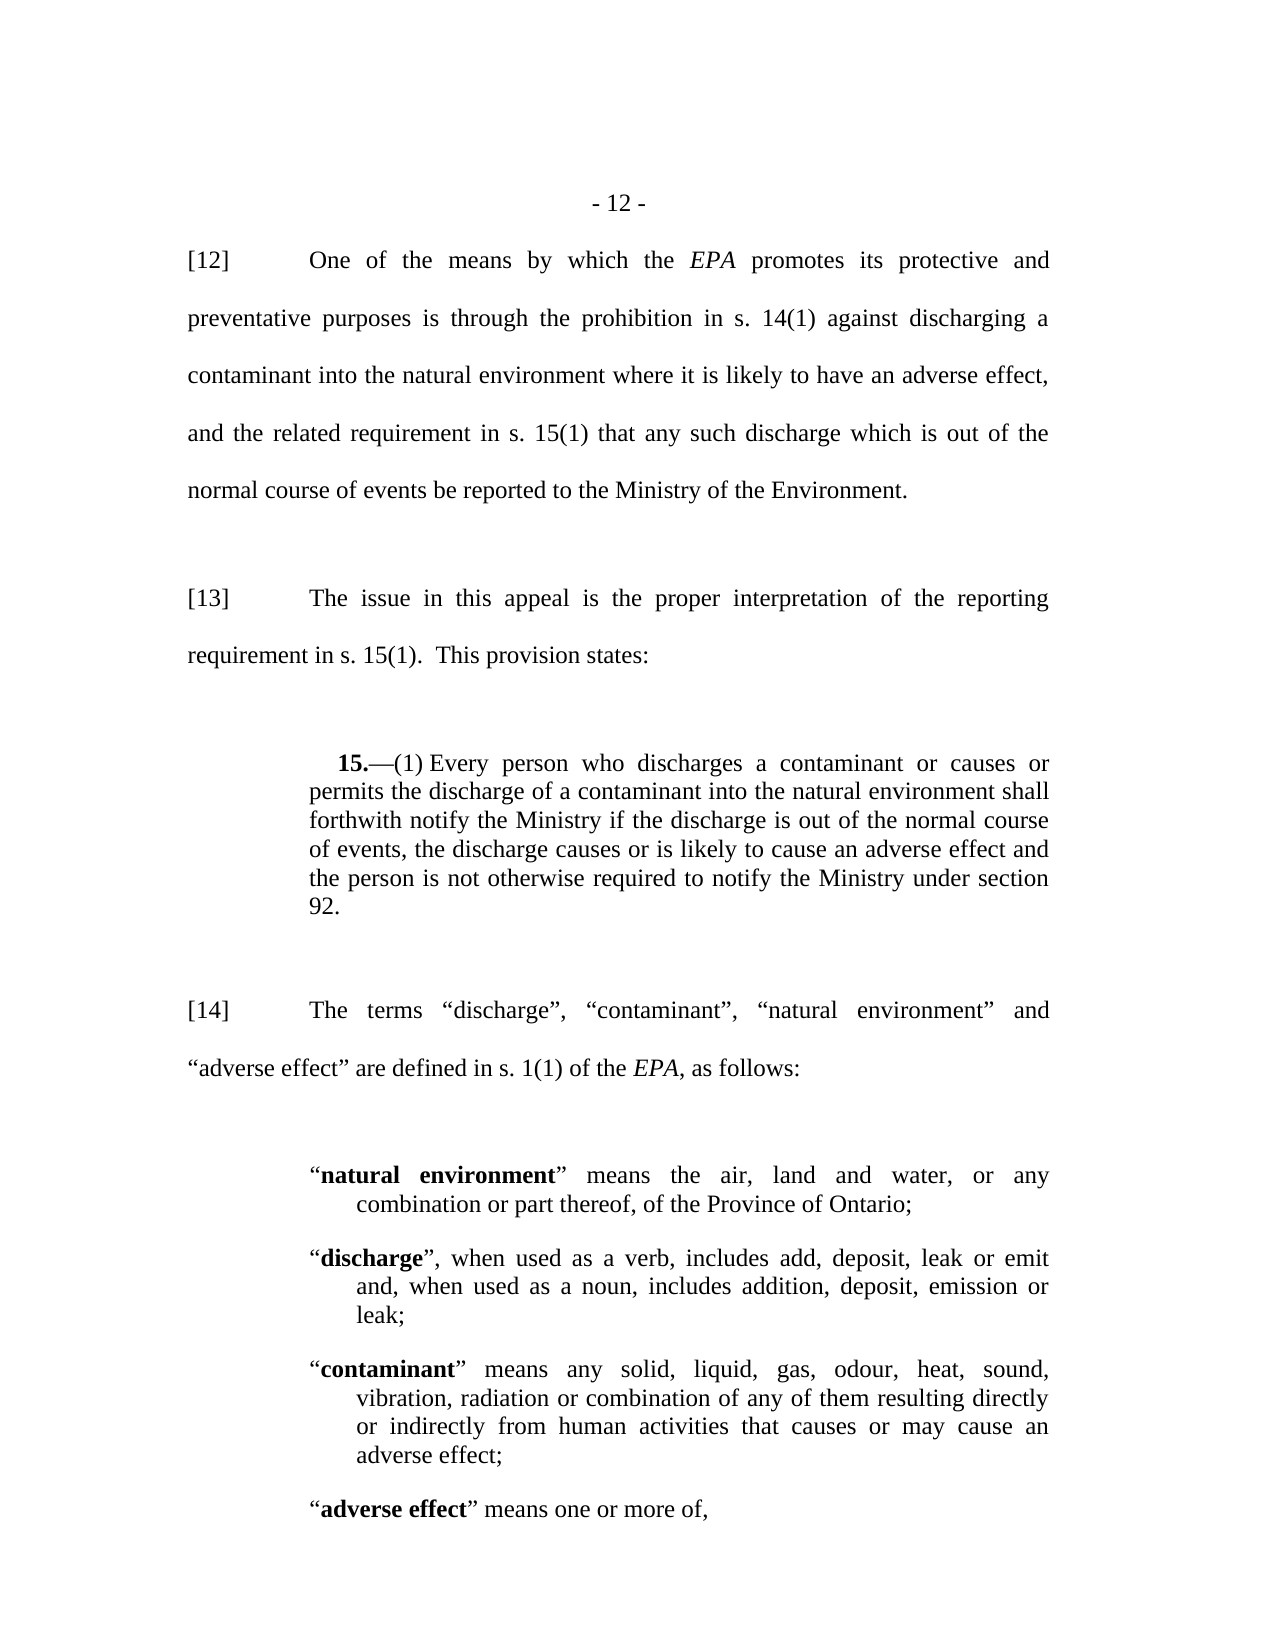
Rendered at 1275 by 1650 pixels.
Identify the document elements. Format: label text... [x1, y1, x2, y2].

text “natural environment” means the air, land and water, or any combination or part thereof, of the Province of Ontario; [187, 1160, 1050, 1218]
text “contaminant” means any solid, liquid, gas, odour, heat, sound, vibration, radiation or combination of any of them resulting directly or indirectly from human activities that causes or may cause an adverse effect; [187, 1354, 1050, 1469]
text 15.—(1) Every person who discharges a contaminant or causes or permits the discharge of a contaminant into the natural environment shall forthwith notify the Ministry if the discharge is out of the normal course of events, the discharge causes or is likely to cause an adverse effect and the person is not otherwise required to notify the Ministry under section 92. [309, 748, 1050, 920]
text “adverse effect” means one or more of, [187, 1494, 1050, 1523]
text The issue in this appeal is the proper interpretation of the reporting requirement in s. 15(1). This provision states: [187, 583, 1050, 669]
text “discharge”, when used as a verb, includes add, deposit, leak or emit and, when used as a noun, includes addition, deposit, emission or leak; [187, 1243, 1050, 1329]
text One of the means by which the EPA promotes its protective and preventative purposes is through the prohibition in s. 14(1) against discharging a contaminant into the natural environment where it is likely to have an adverse effect, and the related requirement in s. 15(1) that any such discharge which is out of the normal course of events be reported to the Ministry of the Environment. [187, 245, 1050, 504]
text The terms “discharge”, “contaminant”, “natural environment” and “adverse effect” are defined in s. 1(1) of the EPA, as follows: [187, 995, 1050, 1081]
